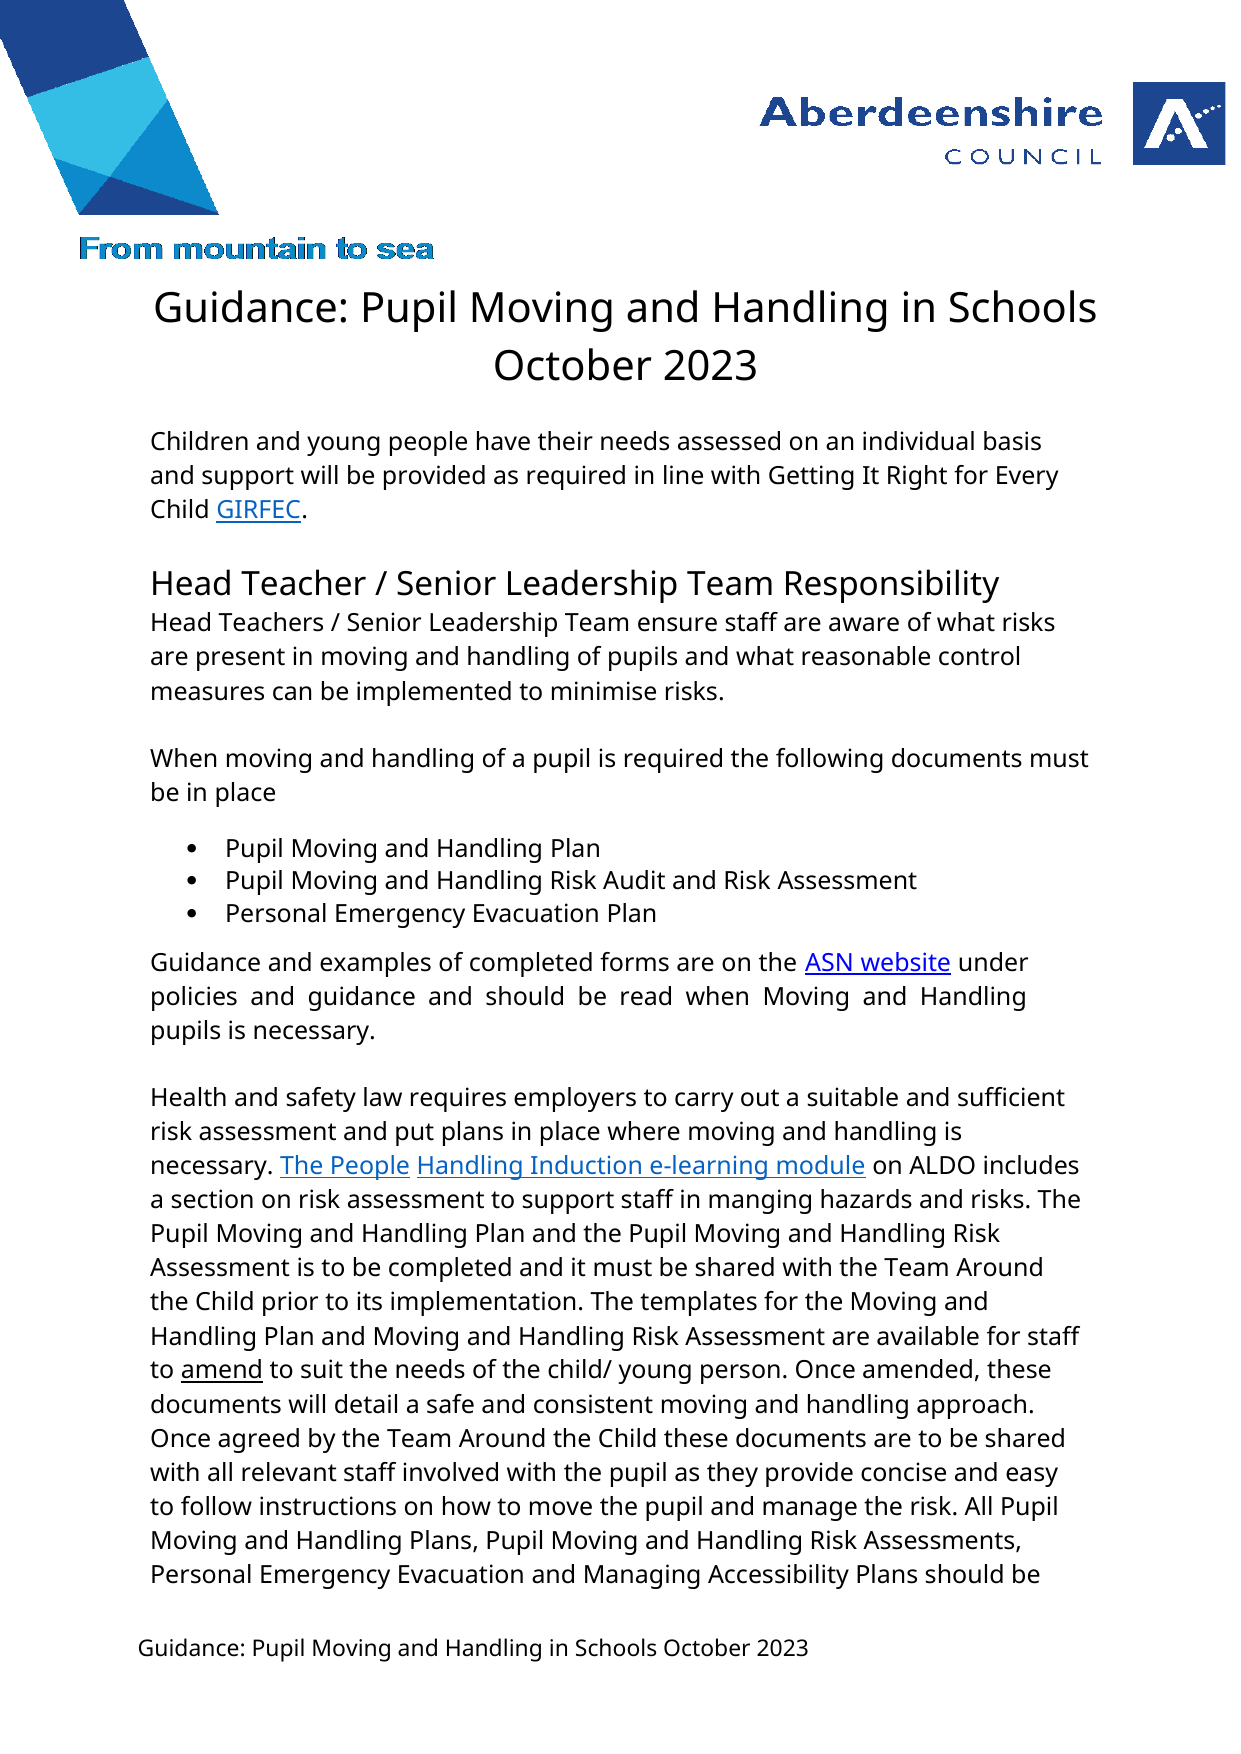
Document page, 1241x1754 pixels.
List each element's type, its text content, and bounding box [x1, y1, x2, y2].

picture [0, 0, 1226, 259]
picture [253, 247, 258, 259]
picture [140, 247, 145, 259]
text Head Teachers / Senior Leadership Team ensure staff are aware of what risks are present in moving and handling of pupils and what reasonable control measures can be implemented to minimise risks. [150, 605, 1089, 707]
list Pupil Moving and Handling Risk Audit and Risk Assessment [187, 864, 1101, 896]
text Guidance: Pupil Moving and Handling in Schools [150, 277, 1101, 334]
picture [151, 247, 156, 259]
picture [118, 247, 126, 255]
picture [354, 247, 361, 255]
picture [211, 247, 218, 255]
picture [180, 247, 185, 259]
text Guidance and examples of completed forms are on the ASN website under policies and guidance and should be read when Moving and Handling pupils is necessary. [150, 944, 1028, 1046]
text Children and young people have their needs assessed on an individual basis and support will be provided as required in line with Getting It Right for Every Child GIRFEC. [150, 424, 1076, 526]
picture [314, 247, 319, 259]
text Head Teacher / Senior Leadership Team Responsibility [150, 559, 1101, 605]
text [150, 1080, 1084, 1591]
text October 2023 [150, 336, 1101, 393]
list Personal Emergency Evacuation Plan [187, 896, 1101, 930]
picture [191, 247, 196, 259]
list Pupil Moving and Handling Plan [187, 832, 1101, 864]
picture [106, 248, 115, 259]
text When moving and handling of a pupil is required the following documents must be in place [150, 741, 1101, 809]
